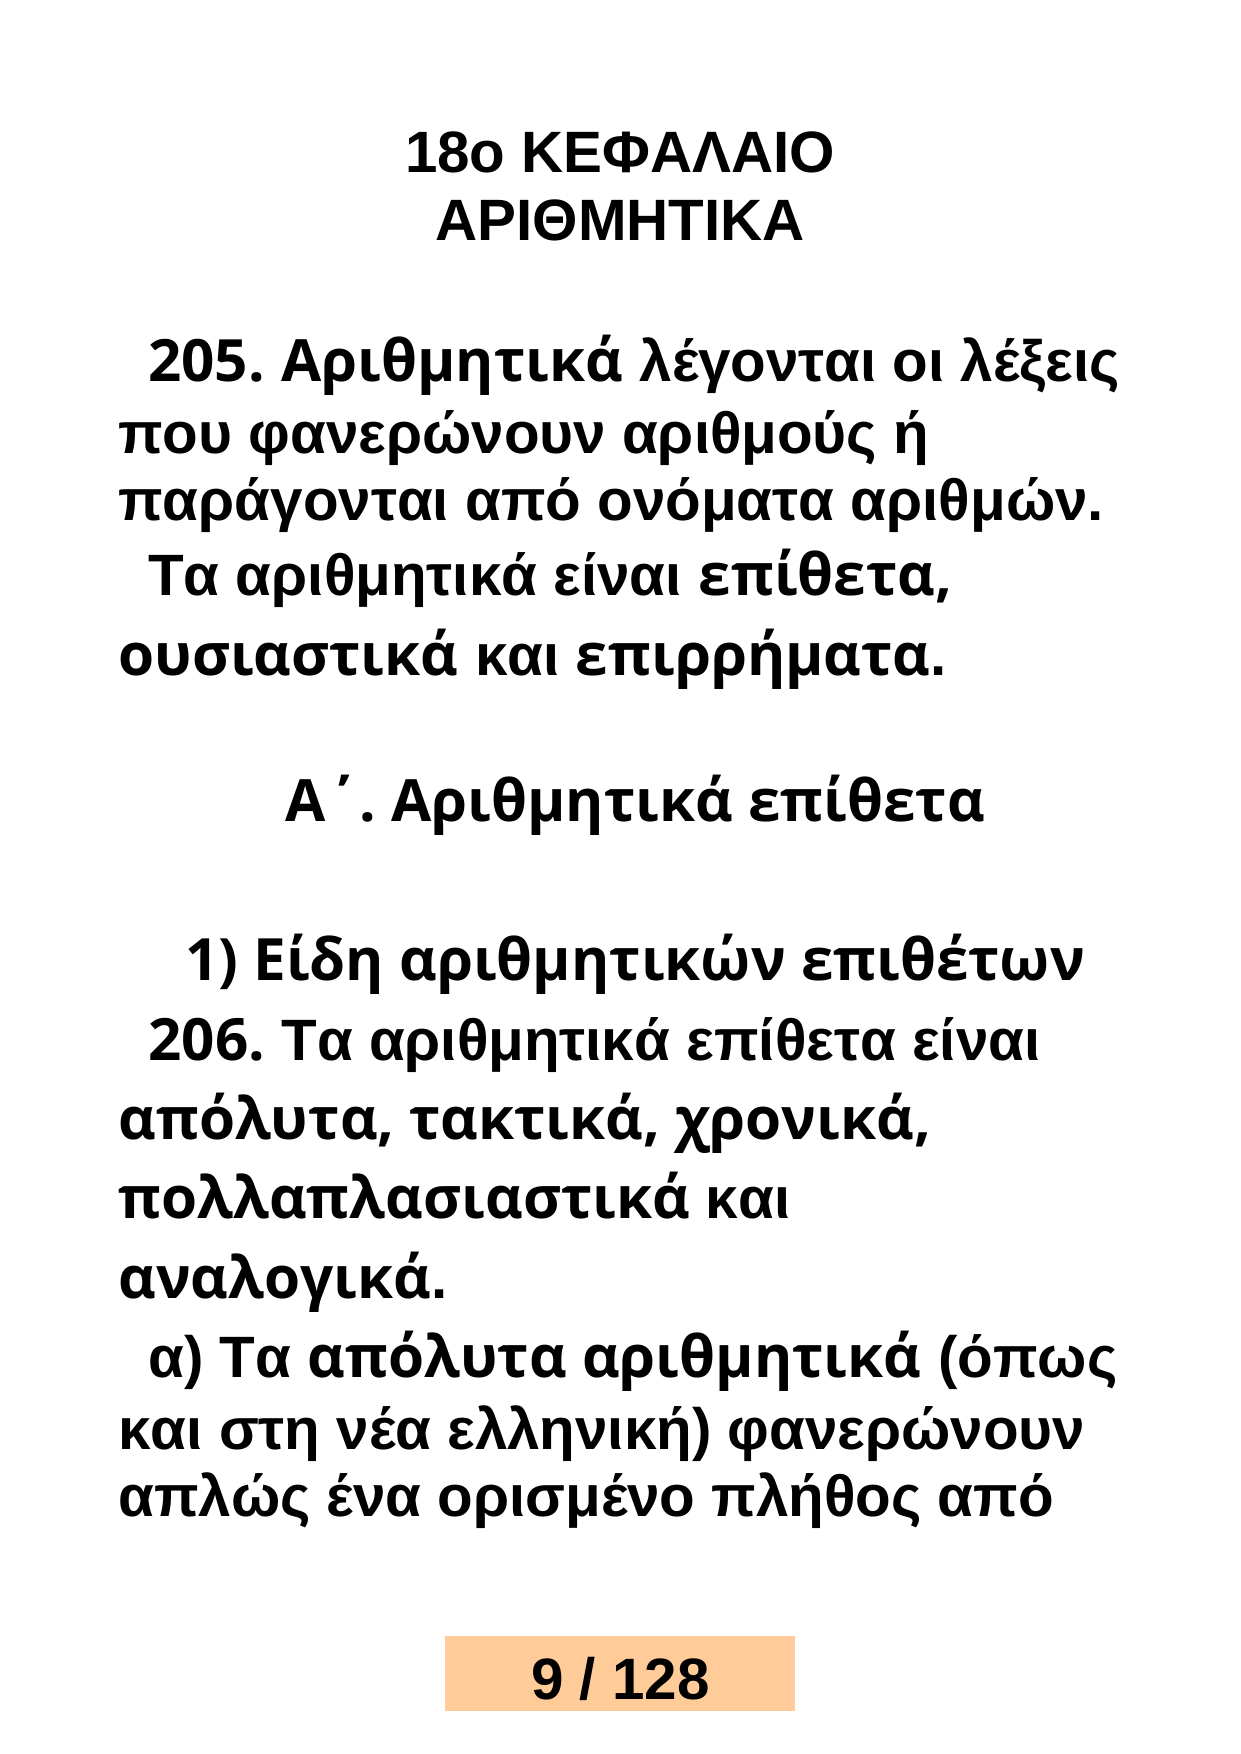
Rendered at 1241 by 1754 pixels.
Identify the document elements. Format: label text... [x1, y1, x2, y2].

text 1) Είδη αριθμητικών επιθέτων [118, 918, 1122, 997]
text 206. Τα αριθμητικά επίθετα είναι απόλυτα, τακτικά, χρονικά, πολλαπλασιαστικά και αναλογικά. [118, 997, 1122, 1315]
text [118, 1315, 1122, 1529]
text Τα αριθμητικά είναι επίθετα, ουσιαστικά και επιρρήματα. [118, 533, 1122, 692]
text 205. Αριθμητικά λέγονται οι λέξεις που φανερώνουν αριθμούς ή παράγονται από ονόματα αριθμών. [118, 319, 1122, 533]
subtitle 18ο ΚΕΦΑΛΑΙΟ [118, 118, 1122, 185]
subtitle ΑΡΙΘΜΗΤΙΚΑ [118, 185, 1122, 252]
text Α΄. Αριθμητικά επίθετα [118, 759, 1122, 838]
